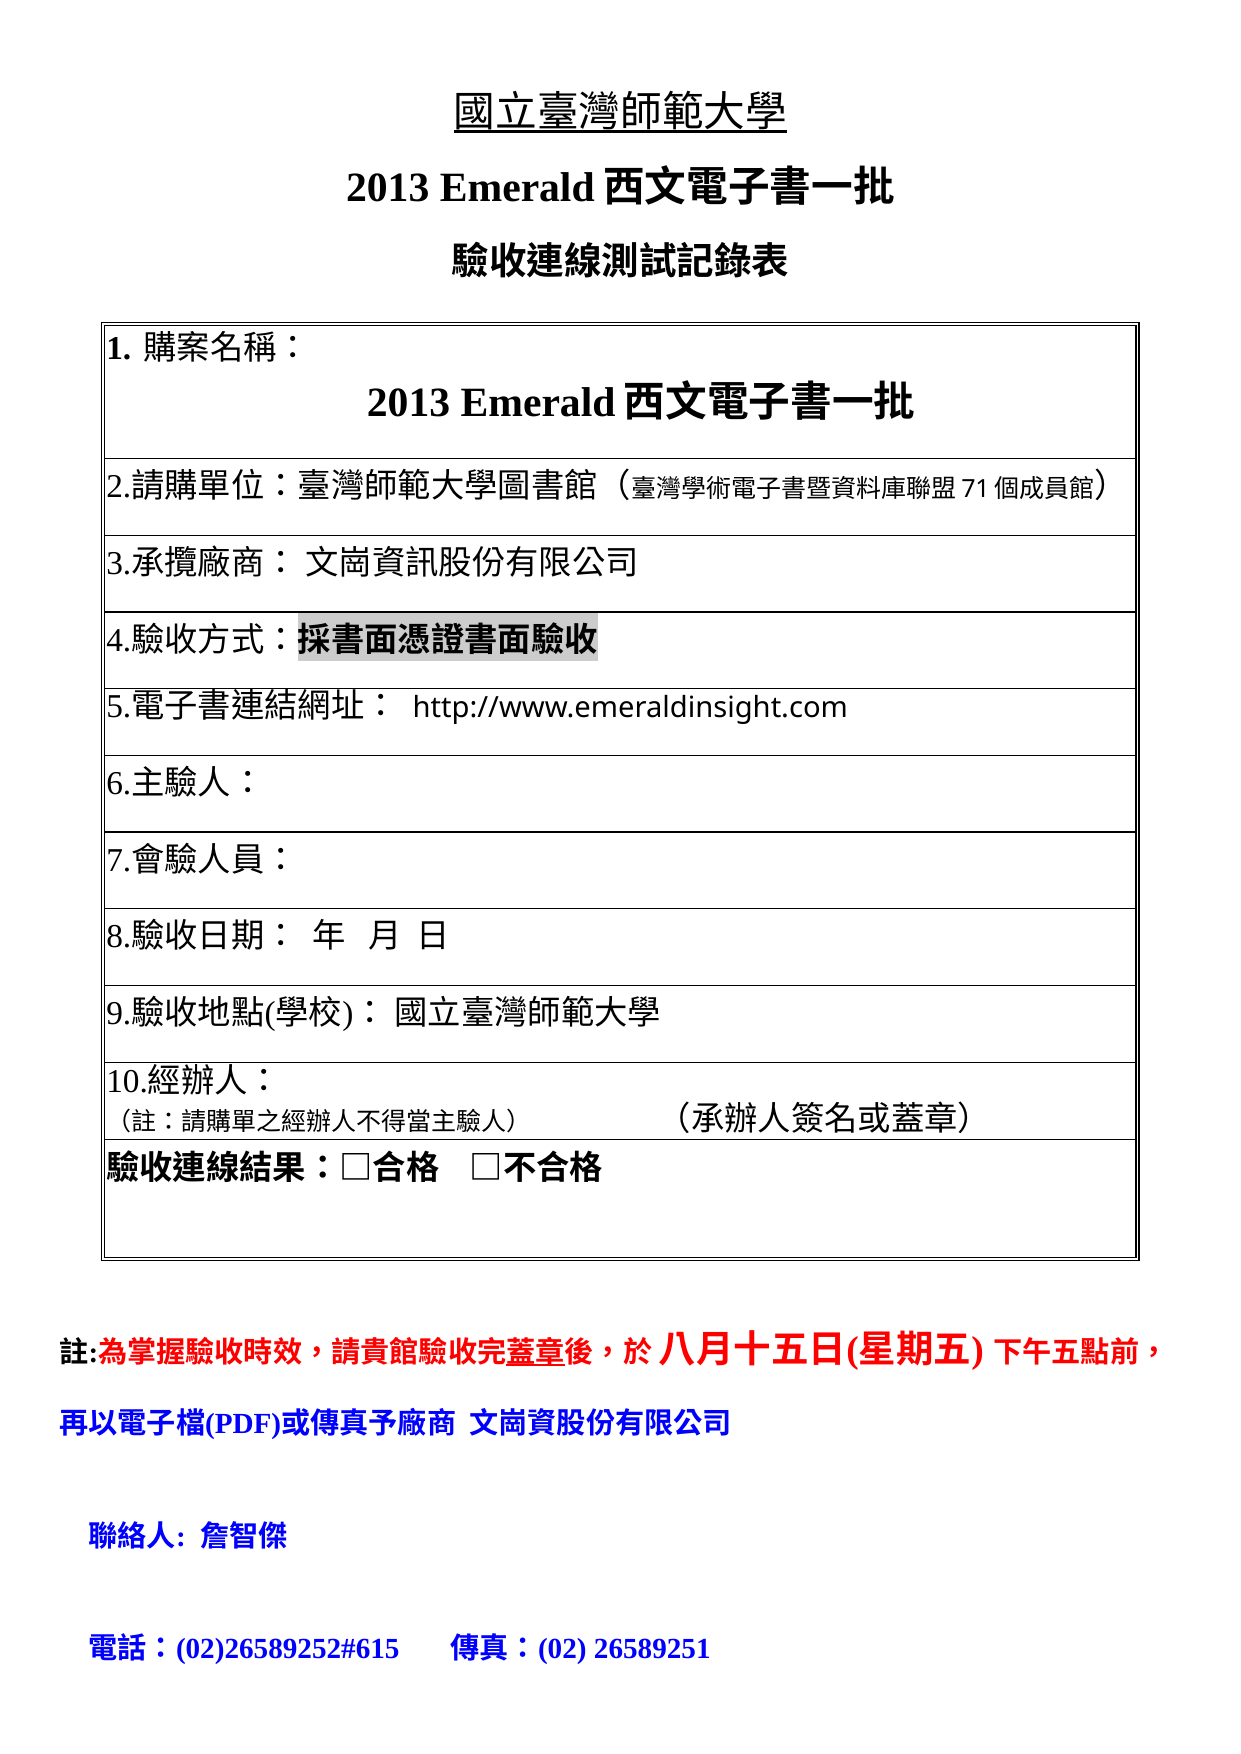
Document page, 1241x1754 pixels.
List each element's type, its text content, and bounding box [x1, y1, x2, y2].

table_cell 驗收連線結果：□合格 □不合格 [105, 1140, 1135, 1256]
text 聯絡人: 詹智傑 [88, 1496, 1181, 1571]
table_header 購案名稱： 2013 Emerald西文電子書一批 [105, 326, 1135, 458]
table_cell 10.經辦人： （註：請購單之經辦人不得當主驗人） （承辦人簽名或蓋章） [105, 1063, 1135, 1138]
text 2013 Emerald西文電子書一批 [59, 146, 1181, 221]
table_cell 9.驗收地點(學校)： 國立臺灣師範大學 [105, 986, 1135, 1062]
text 國立臺灣師範大學 [59, 71, 1181, 146]
text 電話：(02)26589252#615 傳真：(02) 26589251 [88, 1608, 1181, 1683]
table_cell 8.驗收日期： 年 月 日 [105, 909, 1135, 985]
text 註:為掌握驗收時效，請貴館驗收完蓋章後，於 八月十五日(星期五) 下午五點前，再以電子檔(PDF)或傳真予廠商 文崗資股份有限公司 [59, 1308, 1181, 1458]
table_cell 5.電子書連結網址： http://www.emeraldinsight.com [105, 689, 1135, 755]
table_cell 4.驗收方式：採書面憑證書面驗收 [105, 613, 1135, 688]
table_cell 2.請購單位：臺灣師範大學圖書館（臺灣學術電子書暨資料庫聯盟71個成員館） [105, 459, 1135, 534]
table_cell 7.會驗人員： [105, 833, 1135, 908]
table_cell 6.主驗人： [105, 756, 1135, 831]
table_cell 3.承攬廠商： 文崗資訊股份有限公司 [105, 536, 1135, 611]
text 驗收連線測試記錄表 [59, 221, 1181, 296]
